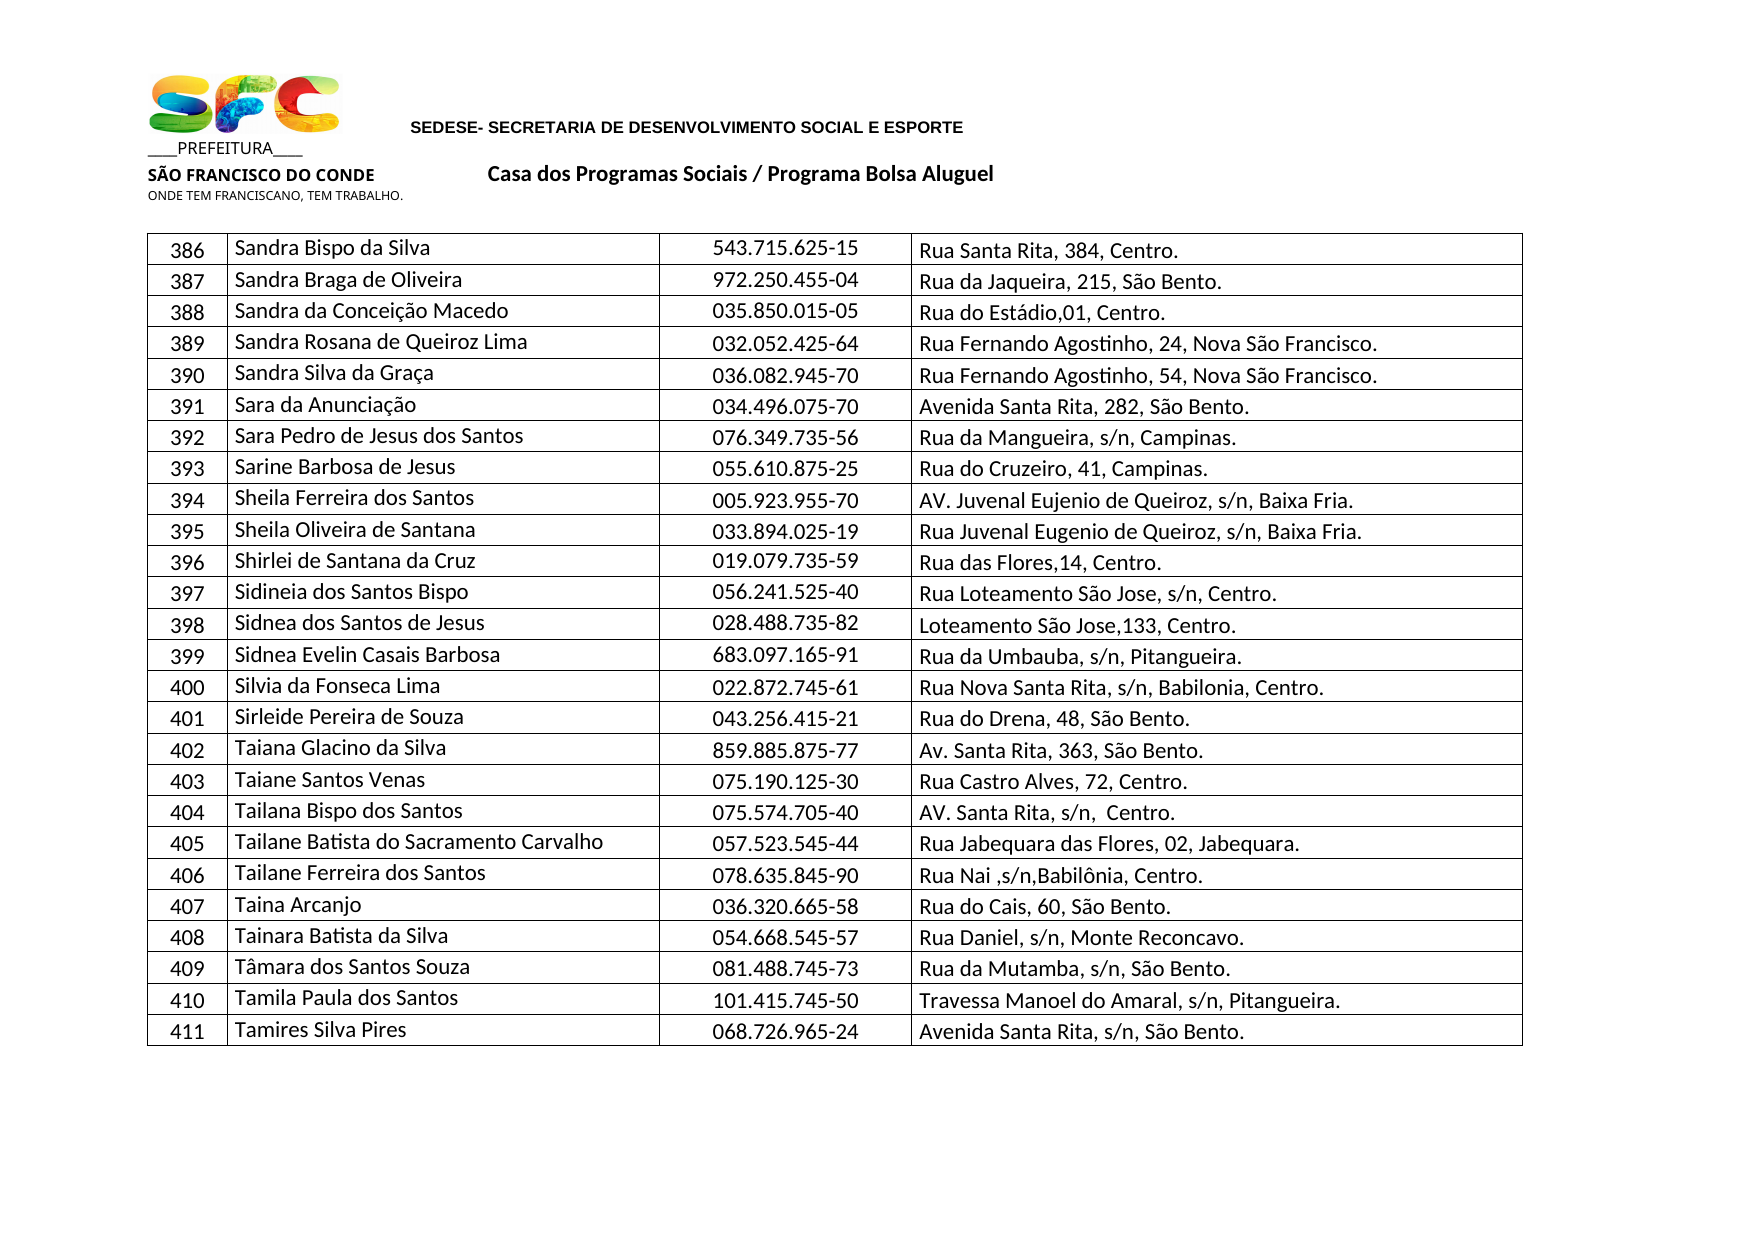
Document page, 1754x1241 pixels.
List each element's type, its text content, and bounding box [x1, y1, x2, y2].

table_cell Av. Santa Rita, 363, São Bento. [912, 734, 1522, 764]
table_cell Rua Castro Alves, 72, Centro. [912, 765, 1522, 795]
table_cell Sandra Braga de Oliveira [228, 265, 659, 295]
table_cell 036.082.945-70 [660, 359, 911, 389]
table_cell Sidineia dos Santos Bispo [228, 577, 659, 607]
table_cell 068.726.965-24 [660, 1015, 911, 1045]
table_cell 407 [148, 890, 227, 920]
table_cell Rua do Drena, 48, São Bento. [912, 702, 1522, 732]
table_cell Sandra Rosana de Queiroz Lima [228, 327, 659, 357]
table_cell Rua do Cais, 60, São Bento. [912, 890, 1522, 920]
table_cell 389 [148, 327, 227, 357]
table_cell 405 [148, 827, 227, 857]
table_cell 400 [148, 671, 227, 701]
table_cell AV. Juvenal Eujenio de Queiroz, s/n, Baixa Fria. [912, 484, 1522, 514]
table_cell Rua Fernando Agostinho, 54, Nova São Francisco. [912, 359, 1522, 389]
table_cell Rua Nova Santa Rita, s/n, Babilonia, Centro. [912, 671, 1522, 701]
table_cell 075.190.125-30 [660, 765, 911, 795]
table_cell 033.894.025-19 [660, 515, 911, 545]
table_cell Rua das Flores,14, Centro. [912, 546, 1522, 576]
table_cell 406 [148, 859, 227, 889]
table_cell Taiane Santos Venas [228, 765, 659, 795]
table_cell 395 [148, 515, 227, 545]
table_cell Avenida Santa Rita, 282, São Bento. [912, 390, 1522, 420]
table_cell Rua do Cruzeiro, 41, Campinas. [912, 452, 1522, 482]
table_cell 859.885.875-77 [660, 734, 911, 764]
table_cell 399 [148, 640, 227, 670]
table_cell Sheila Ferreira dos Santos [228, 484, 659, 514]
table_cell 036.320.665-58 [660, 890, 911, 920]
table_cell 101.415.745-50 [660, 984, 911, 1014]
table_cell Sirleide Pereira de Souza [228, 702, 659, 732]
table_cell Rua Daniel, s/n, Monte Reconcavo. [912, 921, 1522, 951]
table_cell 411 [148, 1015, 227, 1045]
table_cell 075.574.705-40 [660, 796, 911, 826]
table_cell Sandra Bispo da Silva [228, 234, 659, 264]
table_cell 393 [148, 452, 227, 482]
table_cell 390 [148, 359, 227, 389]
table_cell 054.668.545-57 [660, 921, 911, 951]
table_cell Tamila Paula dos Santos [228, 984, 659, 1014]
table_cell 055.610.875-25 [660, 452, 911, 482]
table_cell Sheila Oliveira de Santana [228, 515, 659, 545]
table_cell Rua Jabequara das Flores, 02, Jabequara. [912, 827, 1522, 857]
picture [147, 73, 343, 134]
table_cell Taiana Glacino da Silva [228, 734, 659, 764]
table_cell Rua da Umbauba, s/n, Pitangueira. [912, 640, 1522, 670]
table_cell 410 [148, 984, 227, 1014]
table_cell Sandra Silva da Graça [228, 359, 659, 389]
table_cell 057.523.545-44 [660, 827, 911, 857]
table_cell 022.872.745-61 [660, 671, 911, 701]
table_cell 387 [148, 265, 227, 295]
table_cell Silvia da Fonseca Lima [228, 671, 659, 701]
table_cell 019.079.735-59 [660, 546, 911, 576]
table_cell 028.488.735-82 [660, 609, 911, 639]
table_cell Rua da Jaqueira, 215, São Bento. [912, 265, 1522, 295]
table_cell Rua da Mutamba, s/n, São Bento. [912, 952, 1522, 982]
table_cell 386 [148, 234, 227, 264]
table_cell 081.488.745-73 [660, 952, 911, 982]
table_cell 403 [148, 765, 227, 795]
table_cell 391 [148, 390, 227, 420]
table_cell Tailane Batista do Sacramento Carvalho [228, 827, 659, 857]
table_cell Rua Juvenal Eugenio de Queiroz, s/n, Baixa Fria. [912, 515, 1522, 545]
table_cell 683.097.165-91 [660, 640, 911, 670]
table_cell Tainara Batista da Silva [228, 921, 659, 951]
table_cell 388 [148, 296, 227, 326]
table_cell 409 [148, 952, 227, 982]
table_cell Rua Santa Rita, 384, Centro. [912, 234, 1522, 264]
table_cell Rua Loteamento São Jose, s/n, Centro. [912, 577, 1522, 607]
table_cell Sara da Anunciação [228, 390, 659, 420]
table_cell 396 [148, 546, 227, 576]
table_cell Rua Fernando Agostinho, 24, Nova São Francisco. [912, 327, 1522, 357]
table_cell Taina Arcanjo [228, 890, 659, 920]
table_cell 401 [148, 702, 227, 732]
table_cell 056.241.525-40 [660, 577, 911, 607]
table_cell Tâmara dos Santos Souza [228, 952, 659, 982]
table_cell 972.250.455-04 [660, 265, 911, 295]
table_cell Sidnea dos Santos de Jesus [228, 609, 659, 639]
table_cell 397 [148, 577, 227, 607]
table_cell Tailane Ferreira dos Santos [228, 859, 659, 889]
table_cell 402 [148, 734, 227, 764]
table_cell Rua da Mangueira, s/n, Campinas. [912, 421, 1522, 451]
table_cell Shirlei de Santana da Cruz [228, 546, 659, 576]
table_cell 032.052.425-64 [660, 327, 911, 357]
table_cell Tamires Silva Pires [228, 1015, 659, 1045]
table_cell Rua Nai ,s/n,Babilônia, Centro. [912, 859, 1522, 889]
table_cell Loteamento São Jose,133, Centro. [912, 609, 1522, 639]
table_cell Rua do Estádio,01, Centro. [912, 296, 1522, 326]
table_cell AV. Santa Rita, s/n, Centro. [912, 796, 1522, 826]
table_cell Sara Pedro de Jesus dos Santos [228, 421, 659, 451]
table_cell 394 [148, 484, 227, 514]
table_cell 005.923.955-70 [660, 484, 911, 514]
table_cell 404 [148, 796, 227, 826]
table_cell 408 [148, 921, 227, 951]
table_cell 076.349.735-56 [660, 421, 911, 451]
table_cell 392 [148, 421, 227, 451]
table_cell 043.256.415-21 [660, 702, 911, 732]
table_cell Sidnea Evelin Casais Barbosa [228, 640, 659, 670]
table_cell Sarine Barbosa de Jesus [228, 452, 659, 482]
table_cell 078.635.845-90 [660, 859, 911, 889]
table_cell 034.496.075-70 [660, 390, 911, 420]
table_cell 543.715.625-15 [660, 234, 911, 264]
table_cell Sandra da Conceição Macedo [228, 296, 659, 326]
table_cell 035.850.015-05 [660, 296, 911, 326]
table_cell 398 [148, 609, 227, 639]
table_cell Travessa Manoel do Amaral, s/n, Pitangueira. [912, 984, 1522, 1014]
table_cell Tailana Bispo dos Santos [228, 796, 659, 826]
table_cell Avenida Santa Rita, s/n, São Bento. [912, 1015, 1522, 1045]
